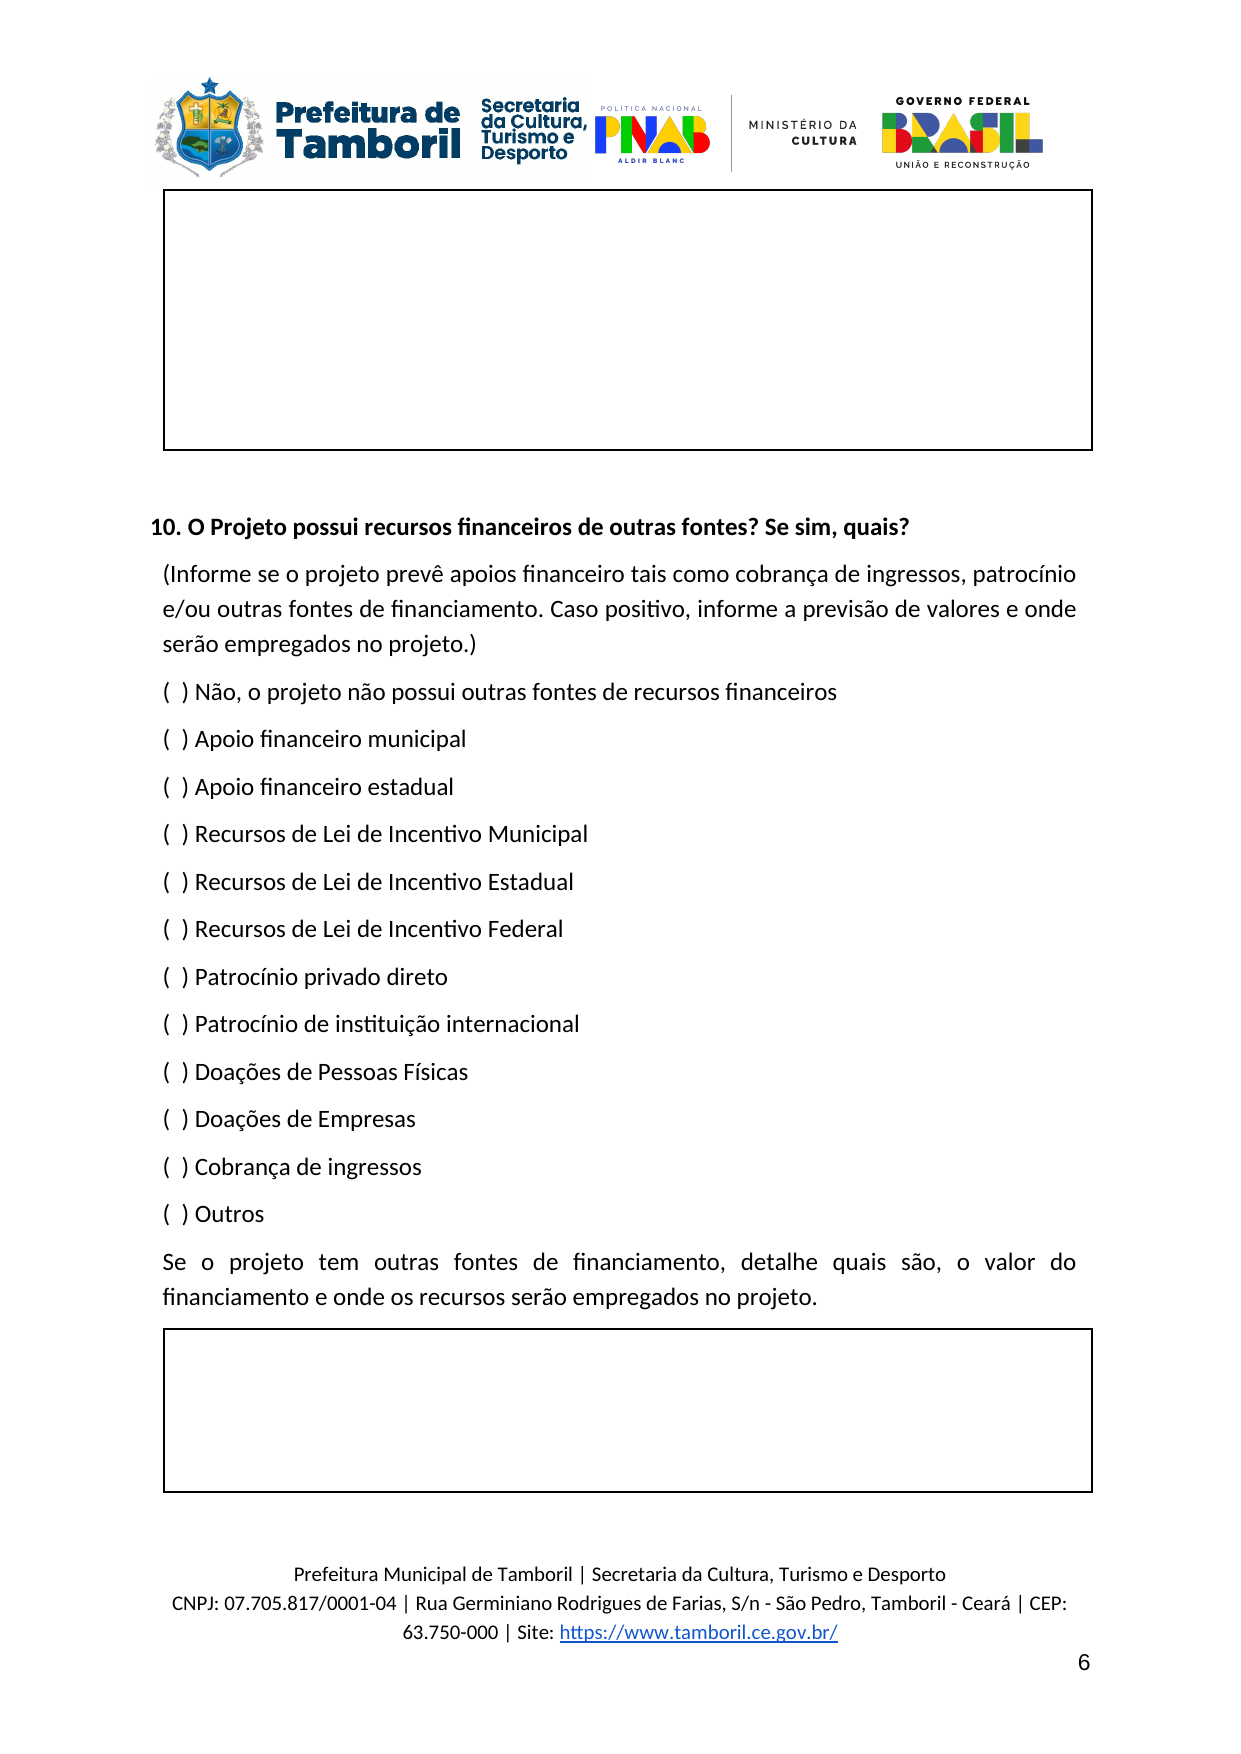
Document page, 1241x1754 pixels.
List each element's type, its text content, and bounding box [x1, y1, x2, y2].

text ( ) Outros [162, 1198, 1078, 1229]
text ( ) Recursos de Lei de Incentivo Federal [162, 913, 1078, 944]
text ( ) Cobrança de ingressos [162, 1151, 1078, 1181]
table_header [165, 191, 1091, 448]
text ( ) Apoio financeiro municipal [162, 723, 1078, 754]
text 10. O Projeto possui recursos financeiros de outras fontes? Se sim, quais? [150, 511, 1078, 541]
text Se o projeto tem outras fontes de financiamento, detalhe quais são, o valor do financiamento e onde os recursos serão empregados no projeto. [162, 1246, 1078, 1311]
text ( ) Recursos de Lei de Incentivo Estadual [162, 866, 1078, 896]
text ( ) Apoio financeiro estadual [162, 771, 1078, 801]
text ( ) Não, o projeto não possui outras fontes de recursos financeiros [162, 676, 1078, 706]
text ( ) Patrocínio de instituição internacional [162, 1008, 1078, 1039]
text ( ) Doações de Pessoas Físicas [162, 1056, 1078, 1086]
text (Informe se o projeto prevê apoios financeiro tais como cobrança de ingressos, patrocínio e/ou outras fontes de financiamento. Caso positivo, informe a previsão de valores e onde serão empregados no projeto.) [162, 558, 1078, 659]
text ( ) Recursos de Lei de Incentivo Municipal [162, 818, 1078, 849]
table_header [165, 1330, 1091, 1491]
picture [150, 75, 1064, 186]
text ( ) Patrocínio privado direto [162, 961, 1078, 991]
text ( ) Doações de Empresas [162, 1103, 1078, 1134]
